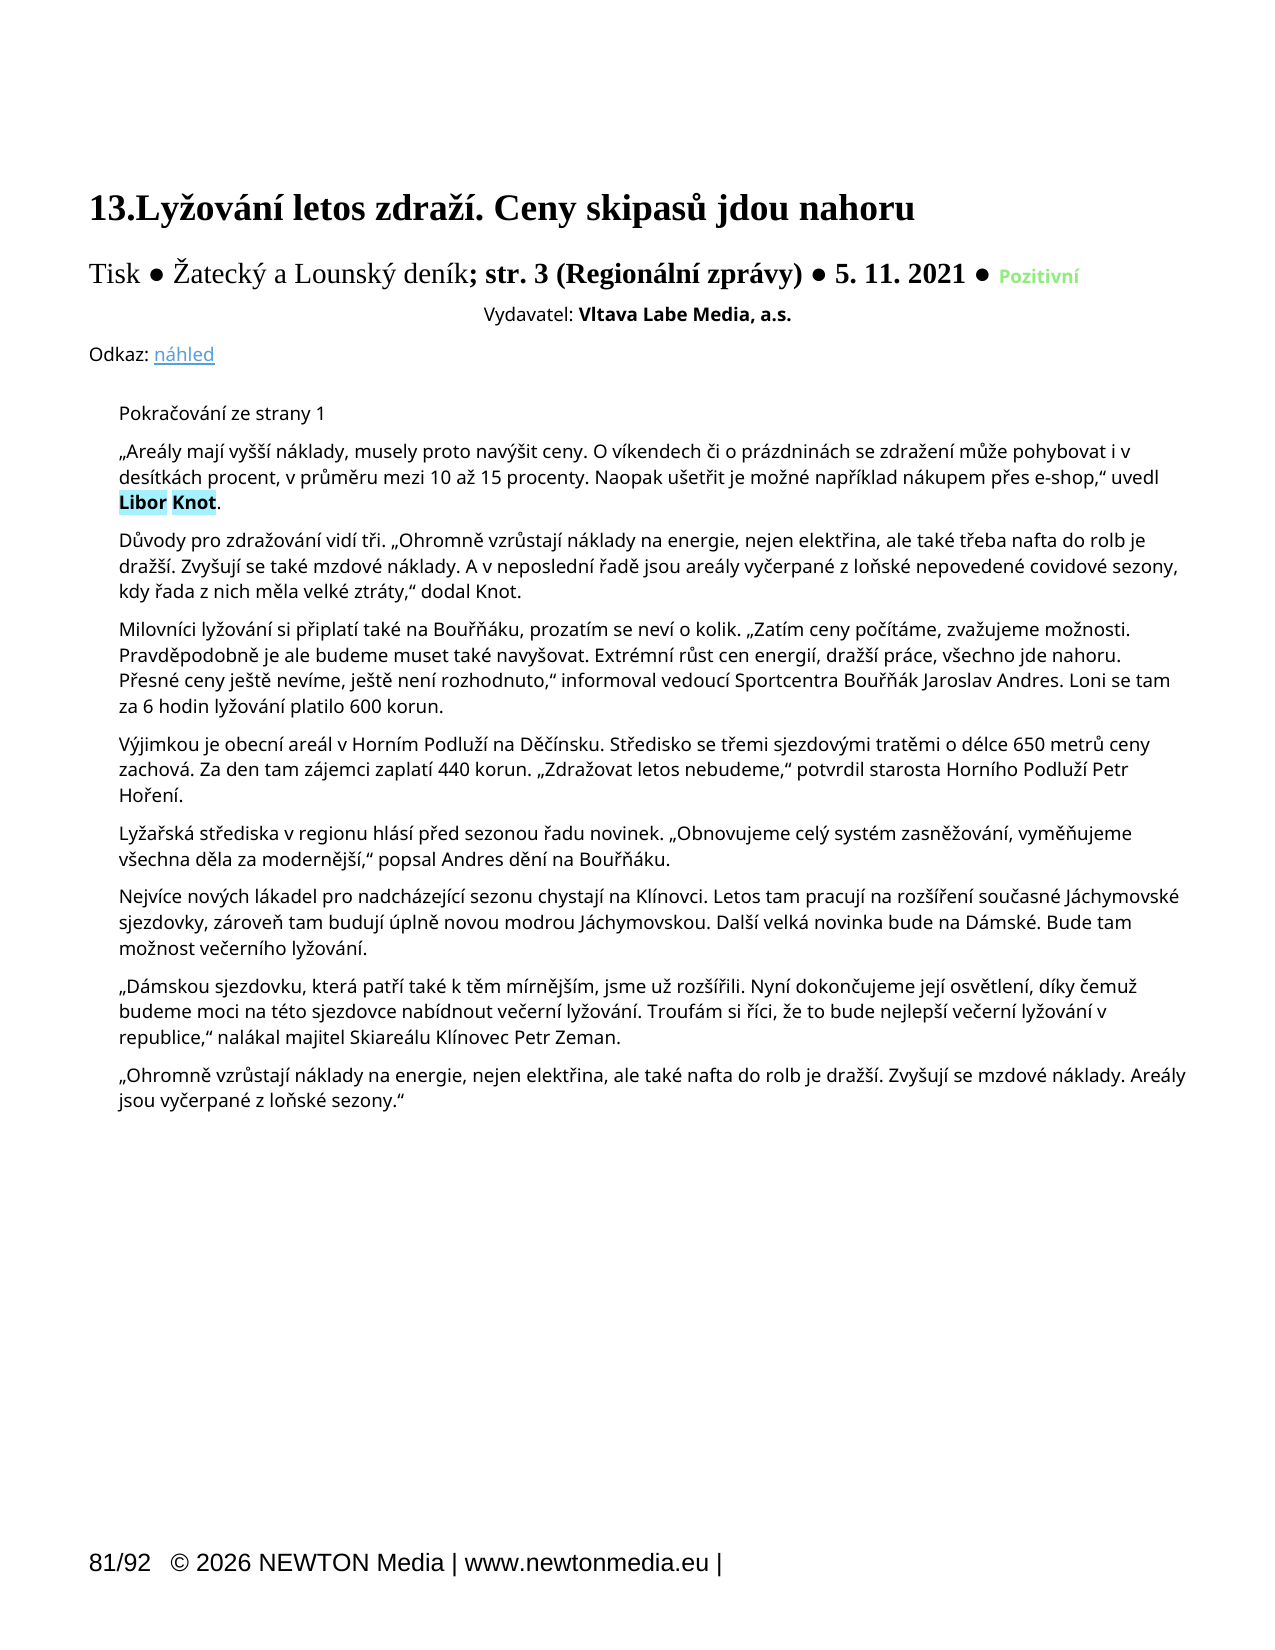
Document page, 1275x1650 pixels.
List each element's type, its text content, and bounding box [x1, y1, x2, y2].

text „Areály mají vyšší náklady, musely proto navýšit ceny. O víkendech či o prázdninách se zdražení může pohybovat i v desítkách procent, v průměru mezi 10 až 15 procenty. Naopak ušetřit je možné například nákupem přes e-shop,“ uvedl Libor Knot. [118, 438, 1186, 515]
subtitle Lyžování letos zdraží. Ceny skipasů jdou nahoru [88, 185, 1186, 228]
text „Ohromně vzrůstají náklady na energie, nejen elektřina, ale také nafta do rolb je dražší. Zvyšují se mzdové náklady. Areály jsou vyčerpané z loňské sezony.“ [118, 1062, 1186, 1113]
text Lyžařská střediska v regionu hlásí před sezonou řadu novinek. „Obnovujeme celý systém zasněžování, vyměňujeme všechna děla za modernější,“ popsal Andres dění na Bouřňáku. [118, 820, 1186, 871]
text Nejvíce nových lákadel pro nadcházející sezonu chystají na Klínovci. Letos tam pracují na rozšíření současné Jáchymovské sjezdovky, zároveň tam budují úplně novou modrou Jáchymovskou. Další velká novinka bude na Dámské. Bude tam možnost večerního lyžování. [118, 884, 1186, 960]
text Pokračování ze strany 1 [118, 401, 1186, 426]
text Důvody pro zdražování vidí tři. „Ohromně vzrůstají náklady na energie, nejen elektřina, ale také třeba nafta do rolb je dražší. Zvyšují se také mzdové náklady. A v neposlední řadě jsou areály vyčerpané z loňské nepovedené covidové sezony, kdy řada z nich měla velké ztráty,“ dodal Knot. [118, 528, 1186, 604]
text Odkaz: náhled [88, 342, 1186, 367]
text Výjimkou je obecní areál v Horním Podluží na Děčínsku. Středisko se třemi sjezdovými tratěmi o délce 650 metrů ceny zachová. Za den tam zájemci zaplatí 440 korun. „Zdražovat letos nebudeme,“ potvrdil starosta Horního Podluží Petr Hoření. [118, 731, 1186, 808]
text „Dámskou sjezdovku, která patří také k těm mírnějším, jsme už rozšířili. Nyní dokončujeme její osvětlení, díky čemuž budeme moci na této sjezdovce nabídnout večerní lyžování. Troufám si říci, že to bude nejlepší večerní lyžování v republice,“ nalákal majitel Skiareálu Klínovec Petr Zeman. [118, 973, 1186, 1049]
text Milovníci lyžování si připlatí také na Bouřňáku, prozatím se neví o kolik. „Zatím ceny počítáme, zvažujeme možnosti. Pravděpodobně je ale budeme muset také navyšovat. Extrémní růst cen energií, dražší práce, všechno jde nahoru. Přesné ceny ještě nevíme, ještě není rozhodnuto,“ informoval vedoucí Sportcentra Bouřňák Jaroslav Andres. Loni se tam za 6 hodin lyžování platilo 600 korun. [118, 617, 1186, 719]
subtitle Tisk ● Žatecký a Lounský deník; str. 3 (Regionální zprávy) ● 5. 11. 2021 ● Pozitivní [88, 256, 1186, 289]
text Vydavatel: Vltava Labe Media, a.s. [88, 302, 1186, 327]
